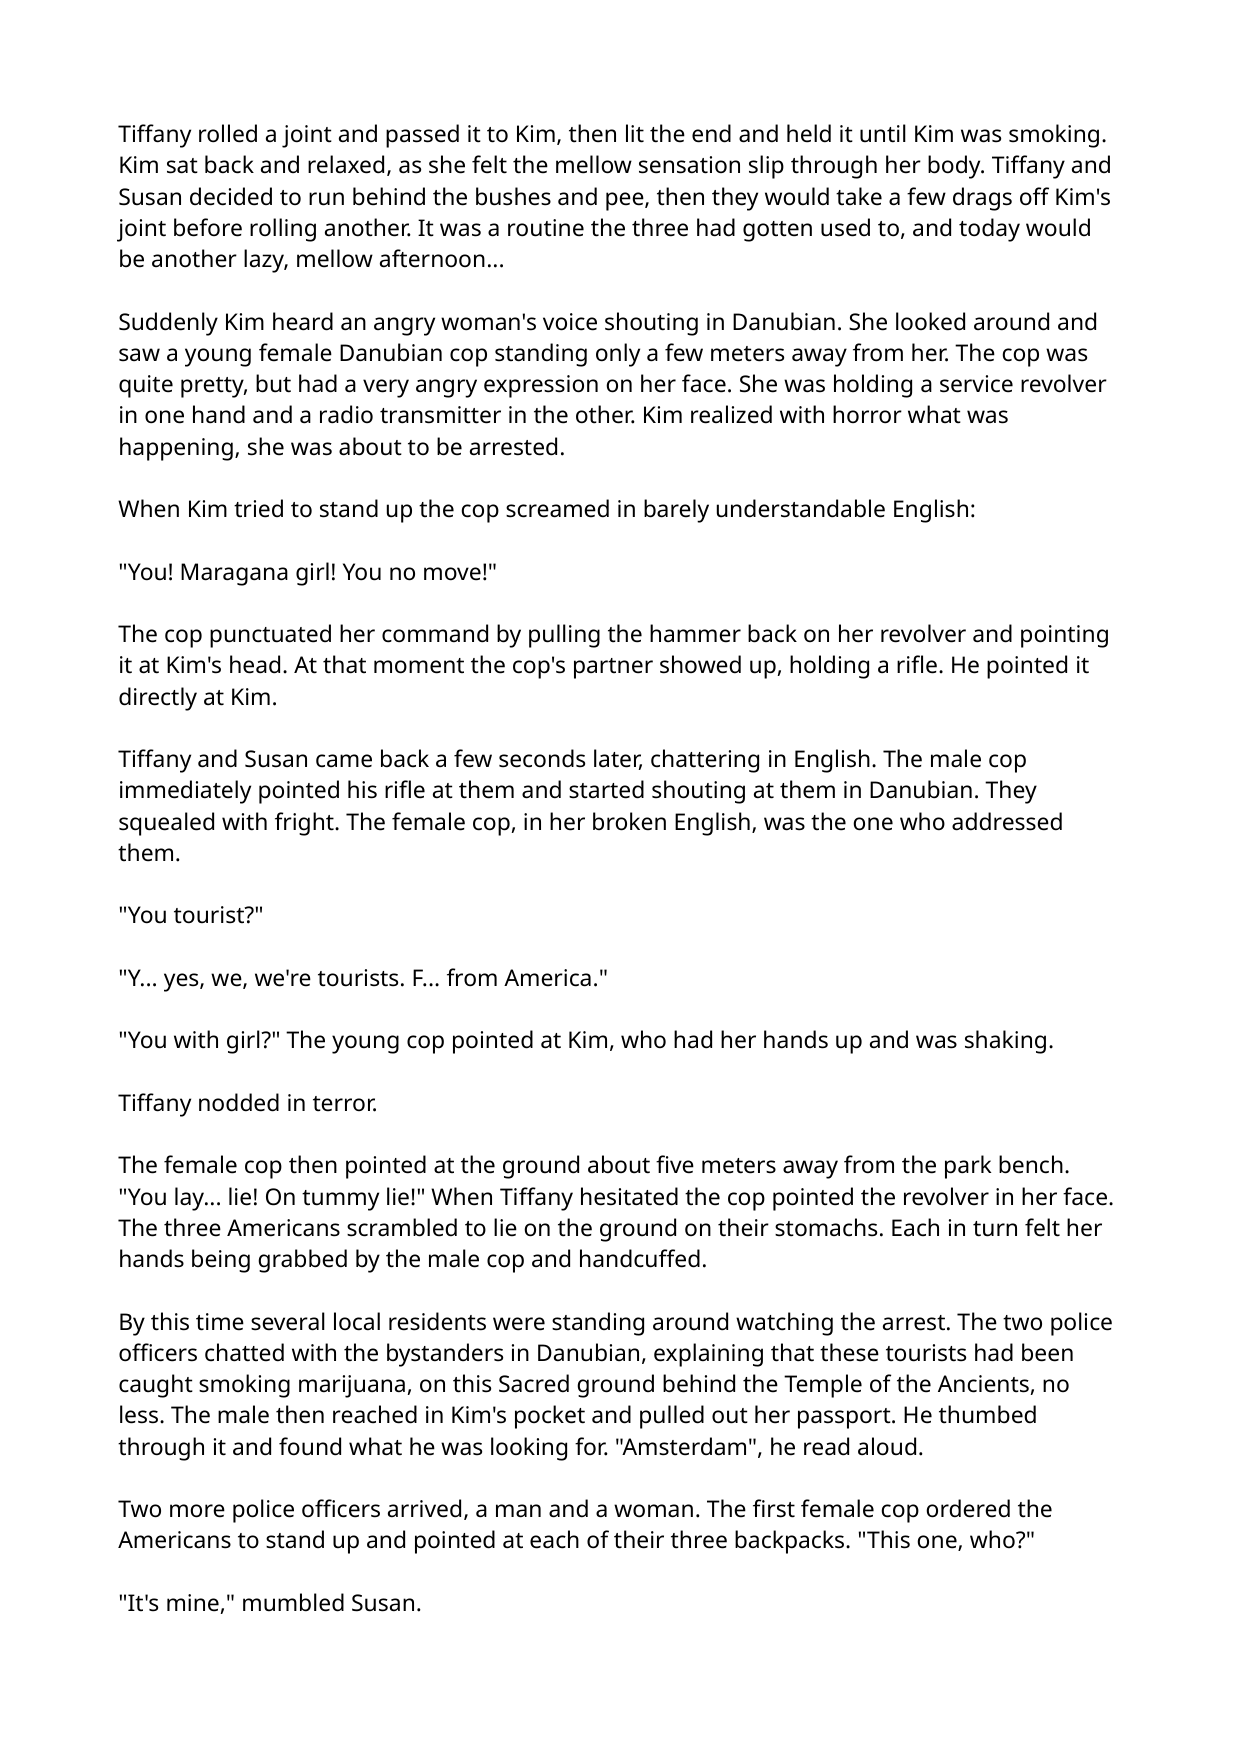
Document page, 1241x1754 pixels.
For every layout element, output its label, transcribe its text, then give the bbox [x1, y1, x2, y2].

text Suddenly Kim heard an angry woman's voice shouting in Danubian. She looked around and saw a young female Danubian cop standing only a few meters away from her. The cop was quite pretty, but had a very angry expression on her face. She was holding a service revolver in one hand and a radio transmitter in the other. Kim realized with horror what was happening, she was about to be arrested. [118, 306, 1122, 462]
text "You with girl?" The young cop pointed at Kim, who had her hands up and was shaking. [118, 1024, 1122, 1056]
text The cop punctuated her command by pulling the hammer back on her revolver and pointing it at Kim's head. At that moment the cop's partner showed up, holding a rifle. He pointed it directly at Kim. [118, 618, 1122, 712]
text By this time several local residents were standing around watching the arrest. The two police officers chatted with the bystanders in Danubian, explaining that these tourists had been caught smoking marijuana, on this Sacred ground behind the Temple of the Ancients, no less. The male then reached in Kim's pocket and pulled out her passport. He thumbed through it and found what he was looking for. "Amsterdam", he read aloud. [118, 1306, 1122, 1462]
text The female cop then pointed at the ground about five meters away from the park bench. "You lay... lie! On tummy lie!" When Tiffany hesitated the cop pointed the revolver in her face. The three Americans scrambled to lie on the ground on their stomachs. Each in turn felt her hands being grabbed by the male cop and handcuffed. [118, 1149, 1122, 1274]
text Tiffany rolled a joint and passed it to Kim, then lit the end and held it until Kim was smoking. Kim sat back and relaxed, as she felt the mellow sensation slip through her body. Tiffany and Susan decided to run behind the bushes and pee, then they would take a few drags off Kim's joint before rolling another. It was a routine the three had gotten used to, and today would be another lazy, mellow afternoon... [118, 118, 1122, 274]
text "Y... yes, we, we're tourists. F... from America." [118, 962, 1122, 993]
text Two more police officers arrived, a man and a woman. The first female cop ordered the Americans to stand up and pointed at each of their three backpacks. "This one, who?" [118, 1493, 1122, 1556]
text "You tourist?" [118, 899, 1122, 931]
text Tiffany and Susan came back a few seconds later, chattering in English. The male cop immediately pointed his rifle at them and started shouting at them in Danubian. They squealed with fright. The female cop, in her broken English, was the one who addressed them. [118, 743, 1122, 868]
text "It's mine," mumbled Susan. [118, 1587, 1122, 1618]
text "You! Maragana girl! You no move!" [118, 556, 1122, 587]
text Tiffany nodded in terror. [118, 1087, 1122, 1118]
text When Kim tried to stand up the cop screamed in barely understandable English: [118, 493, 1122, 524]
